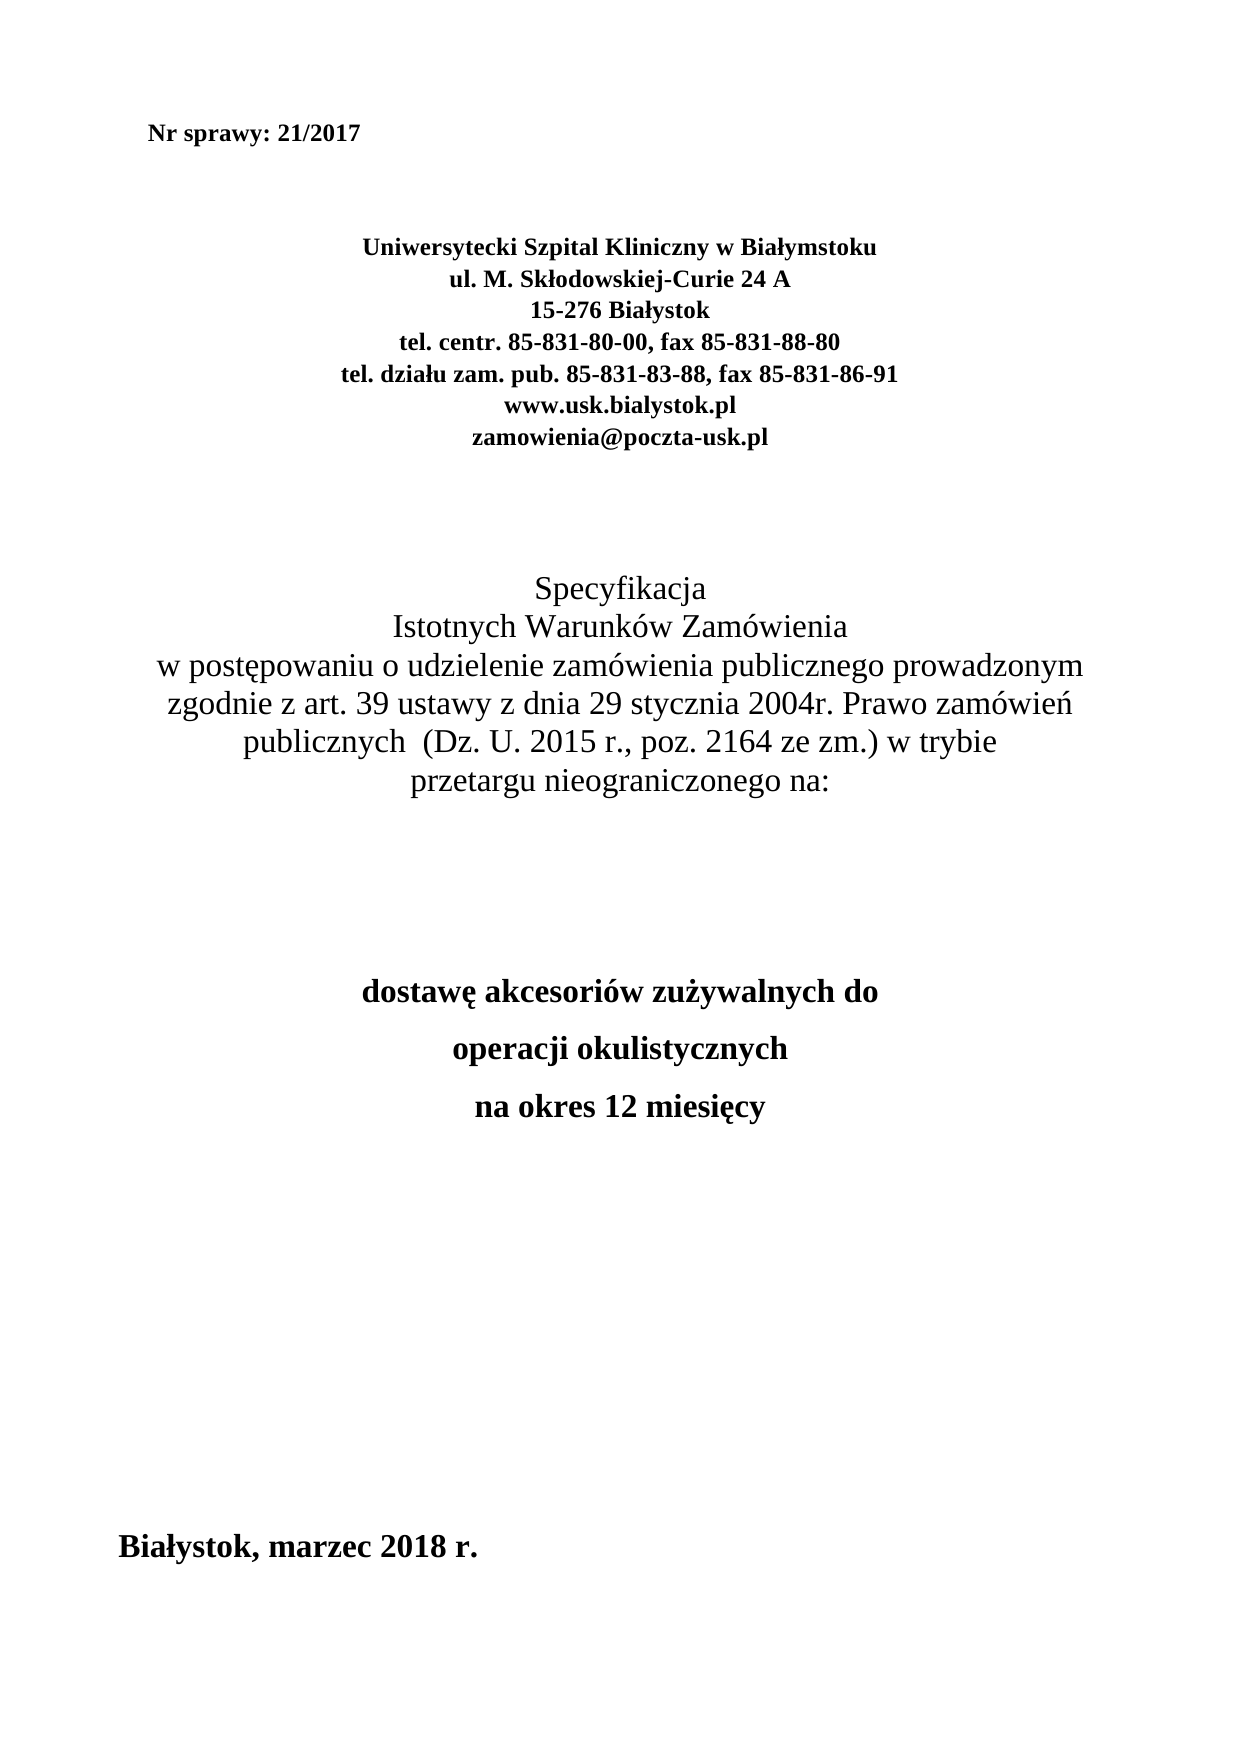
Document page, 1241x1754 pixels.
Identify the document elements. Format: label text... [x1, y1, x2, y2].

text operacji okulistycznych na okres 12 miesięcy [118, 1028, 1122, 1124]
text przetargu nieograniczonego na: [118, 760, 1122, 798]
text zamowienia@poczta-usk.pl [118, 422, 1122, 451]
text Białystok, marzec 2018 r. [118, 1527, 1122, 1565]
subtitle Istotnych Warunków Zamówienia [118, 607, 1122, 645]
title Specyfikacja [118, 568, 1122, 607]
text Nr sprawy: 21/2017 [148, 118, 1122, 147]
text ul. M. Skłodowskiej-Curie 24 A [118, 264, 1122, 293]
text dostawę akcesoriów zużywalnych do [118, 971, 1122, 1009]
text 15-276 Białystok [118, 296, 1122, 324]
text tel. centr. 85-831-80-00, fax 85-831-88-80 [118, 327, 1122, 356]
text w postępowaniu o udzielenie zamówienia publicznego prowadzonym zgodnie z art. 39 ustawy z dnia 29 stycznia 2004r. Prawo zamówień publicznych (Dz. U. 2015 r., poz. 2164 ze zm.) w trybie [118, 645, 1122, 760]
text tel. działu zam. pub. 85-831-83-88, fax 85-831-86-91 [118, 359, 1122, 387]
text Uniwersytecki Szpital Kliniczny w Białymstoku [118, 232, 1122, 261]
text www.usk.bialystok.pl [118, 390, 1122, 419]
